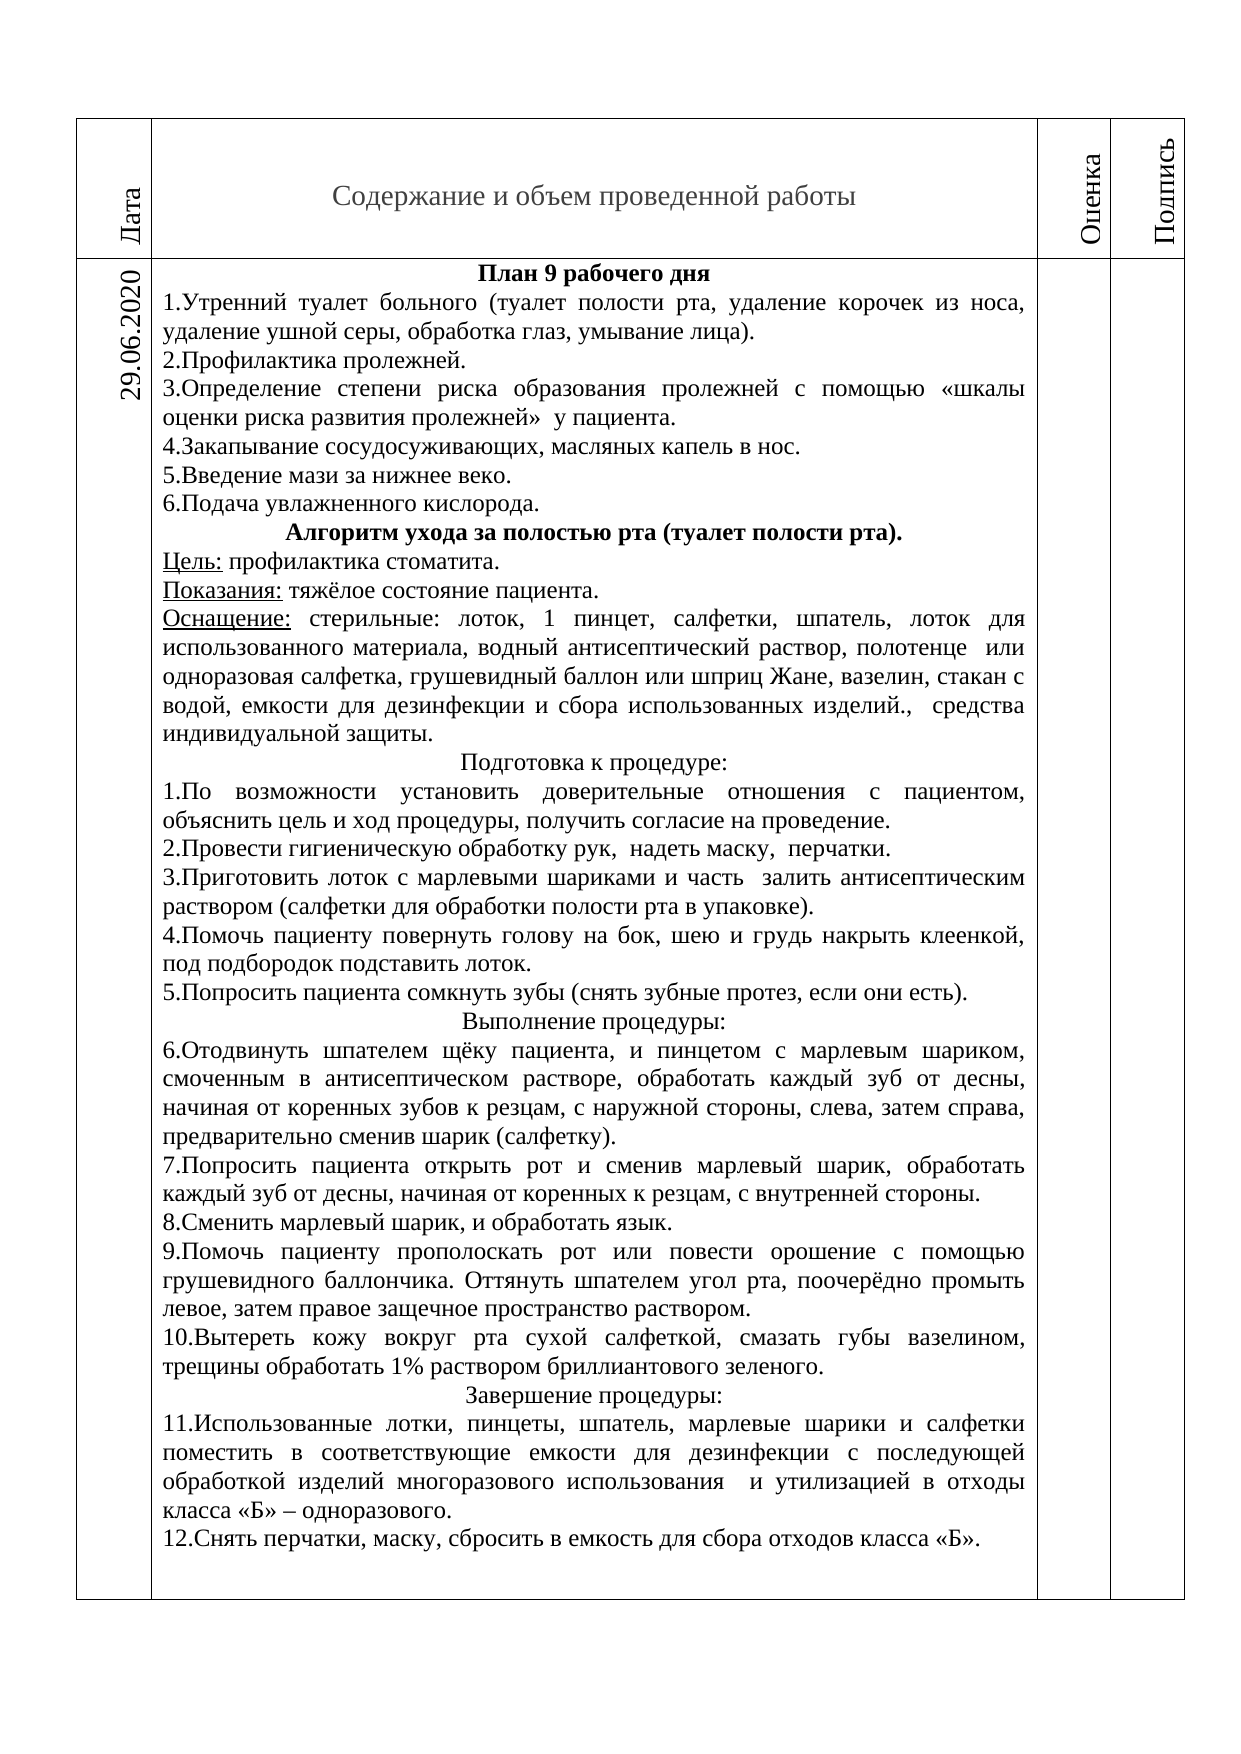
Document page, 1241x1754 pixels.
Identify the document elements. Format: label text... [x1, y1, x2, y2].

table_cell [1111, 259, 1184, 1599]
table_header Содержание и объем проведенной работы [152, 119, 1037, 257]
table_cell План 9 рабочего дня 1.Утренний туалет больного (туалет полости рта, удаление корочек из носа, удаление ушной серы, обработка глаз, умывание лица). 2.Профилактика пролежней. 3.Определение степени риска образования пролежней с помощью «шкалы оценки риска развития пролежней» у пациента. 4.Закапывание сосудосуживающих, масляных капель в нос. 5.Введение мази за нижнее веко. 6.Подача увлажненного кислорода. Алгоритм ухода за полостью рта (туалет полости рта). Цель: профилактика стоматита. Показания: тяжёлое состояние пациента. Оснащение: стерильные: лоток, 1 пинцет, салфетки, шпатель, лоток для использованного материала, водный антисептический раствор, полотенце или одноразовая салфетка, грушевидный баллон или шприц Жане, вазелин, стакан с водой, емкости для дезинфекции и сбора использованных изделий., средства индивидуальной защиты. Подготовка к процедуре: 1.По возможности установить доверительные отношения с пациентом, объяснить цель и ход процедуры, получить согласие на проведение. 2.Провести гигиеническую обработку рук, надеть маску, перчатки. 3.Приготовить лоток с марлевыми шариками и часть залить антисептическим раствором (салфетки для обработки полости рта в упаковке). 4.Помочь пациенту повернуть голову на бок, шею и грудь накрыть клеенкой, под подбородок подставить лоток. 5.Попросить пациента сомкнуть зубы (снять зубные протез, если они есть). Выполнение процедуры: 6.Отодвинуть шпателем щёку пациента, и пинцетом с марлевым шариком, смоченным в антисептическом растворе, обработать каждый зуб от десны, начиная от коренных зубов к резцам, с наружной стороны, слева, затем справа, предварительно сменив шарик (салфетку). 7.Попросить пациента открыть рот и сменив марлевый шарик, обработать каждый зуб от десны, начиная от коренных к резцам, с внутренней стороны. 8.Сменить марлевый шарик, и обработать язык. 9.Помочь пациенту прополоскать рот или повести орошение с помощью грушевидного баллончика. Оттянуть шпателем угол рта, поочерёдно промыть левое, затем правое защечное пространство раствором. 10.Вытереть кожу вокруг рта сухой салфеткой, смазать губы вазелином, трещины обработать 1% раствором бриллиантового зеленого. Завершение процедуры: 11.Использованные лотки, пинцеты, шпатель, марлевые шарики и салфетки поместить в соответствующие емкости для дезинфекции с последующей обработкой изделий многоразового использования и утилизацией в отходы класса «Б» – одноразового. 12.Снять перчатки, маску, сбросить в емкость для сбора отходов класса «Б». [152, 259, 1037, 1599]
table_header Подпись [1111, 119, 1184, 257]
table_cell 29.06.2020 [77, 259, 151, 1599]
table_header Оценка [1038, 119, 1110, 257]
table_header Дата [77, 119, 151, 257]
table_cell [1038, 259, 1110, 1599]
